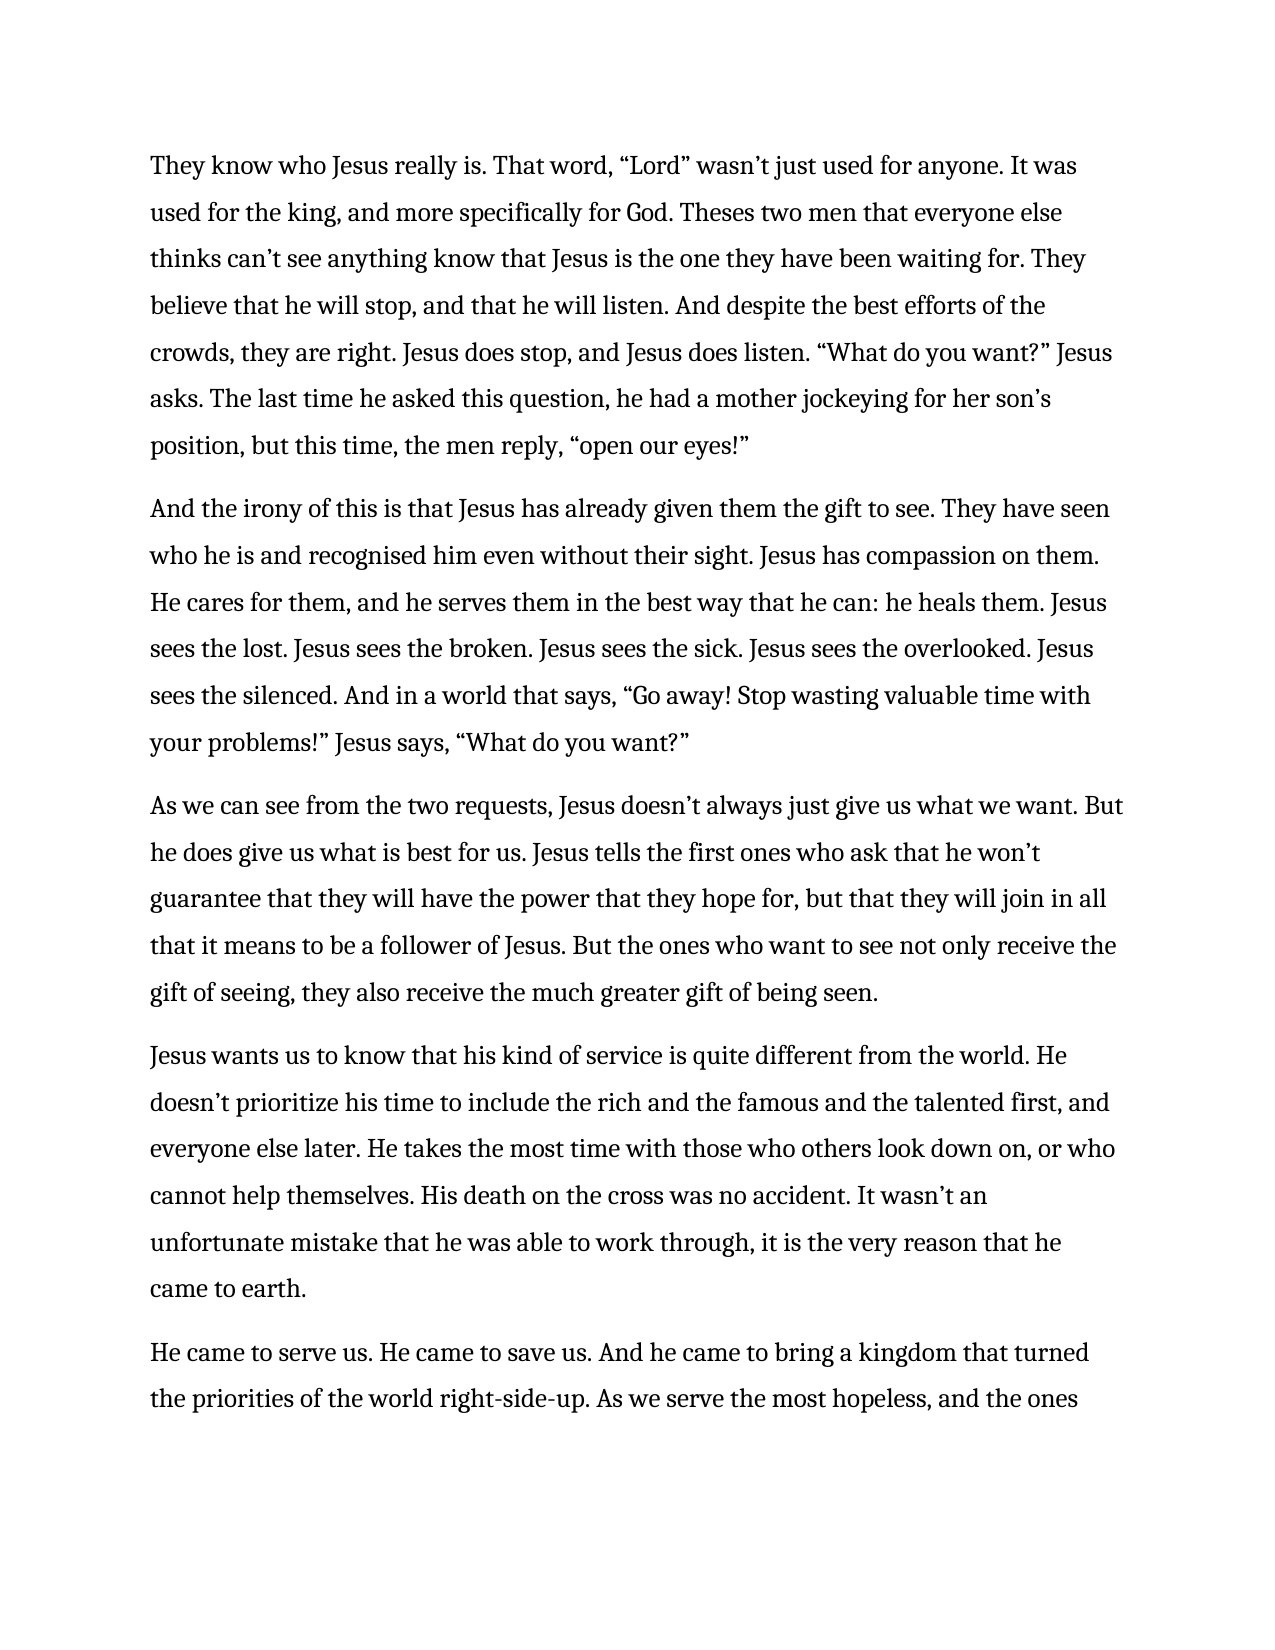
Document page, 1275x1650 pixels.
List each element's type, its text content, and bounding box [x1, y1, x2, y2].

text And the irony of this is that Jesus has already given them the gift to see. They have seen who he is and recognised him even without their sight. Jesus has compassion on them. He cares for them, and he serves them in the best way that he can: he heals them. Jesus sees the lost. Jesus sees the broken. Jesus sees the sick. Jesus sees the overlooked. Jesus sees the silenced. And in a world that says, “Go away! Stop wasting valuable time with your problems!” Jesus says, “What do you want?” [150, 493, 1125, 758]
text They know who Jesus really is. That word, “Lord” wasn’t just used for anyone. It was used for the king, and more specifically for God. Theses two men that everyone else thinks can’t see anything know that Jesus is the one they have been waiting for. They believe that he will stop, and that he will listen. And despite the best efforts of the crowds, they are right. Jesus does stop, and Jesus does listen. “What do you want?” Jesus asks. The last time he asked this question, he had a mother jockeying for her son’s position, but this time, the men reply, “open our eyes!” [150, 150, 1125, 461]
text As we can see from the two requests, Jesus doesn’t always just give us what we want. But he does give us what is best for us. Jesus tells the first ones who ask that he won’t guarantee that they will have the power that they hope for, but that they will join in all that it means to be a follower of Jesus. But the ones who want to see not only receive the gift of seeing, they also receive the much greater gift of being seen. [150, 790, 1125, 1008]
text Jesus wants us to know that his kind of service is quite different from the world. He doesn’t prioritize his time to include the rich and the famous and the talented first, and everyone else later. He takes the most time with those who others look down on, or who cannot help themselves. His death on the cross was no accident. It wasn’t an unfortunate mistake that he was able to work through, it is the very reason that he came to earth. [150, 1040, 1125, 1304]
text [150, 1337, 1125, 1414]
